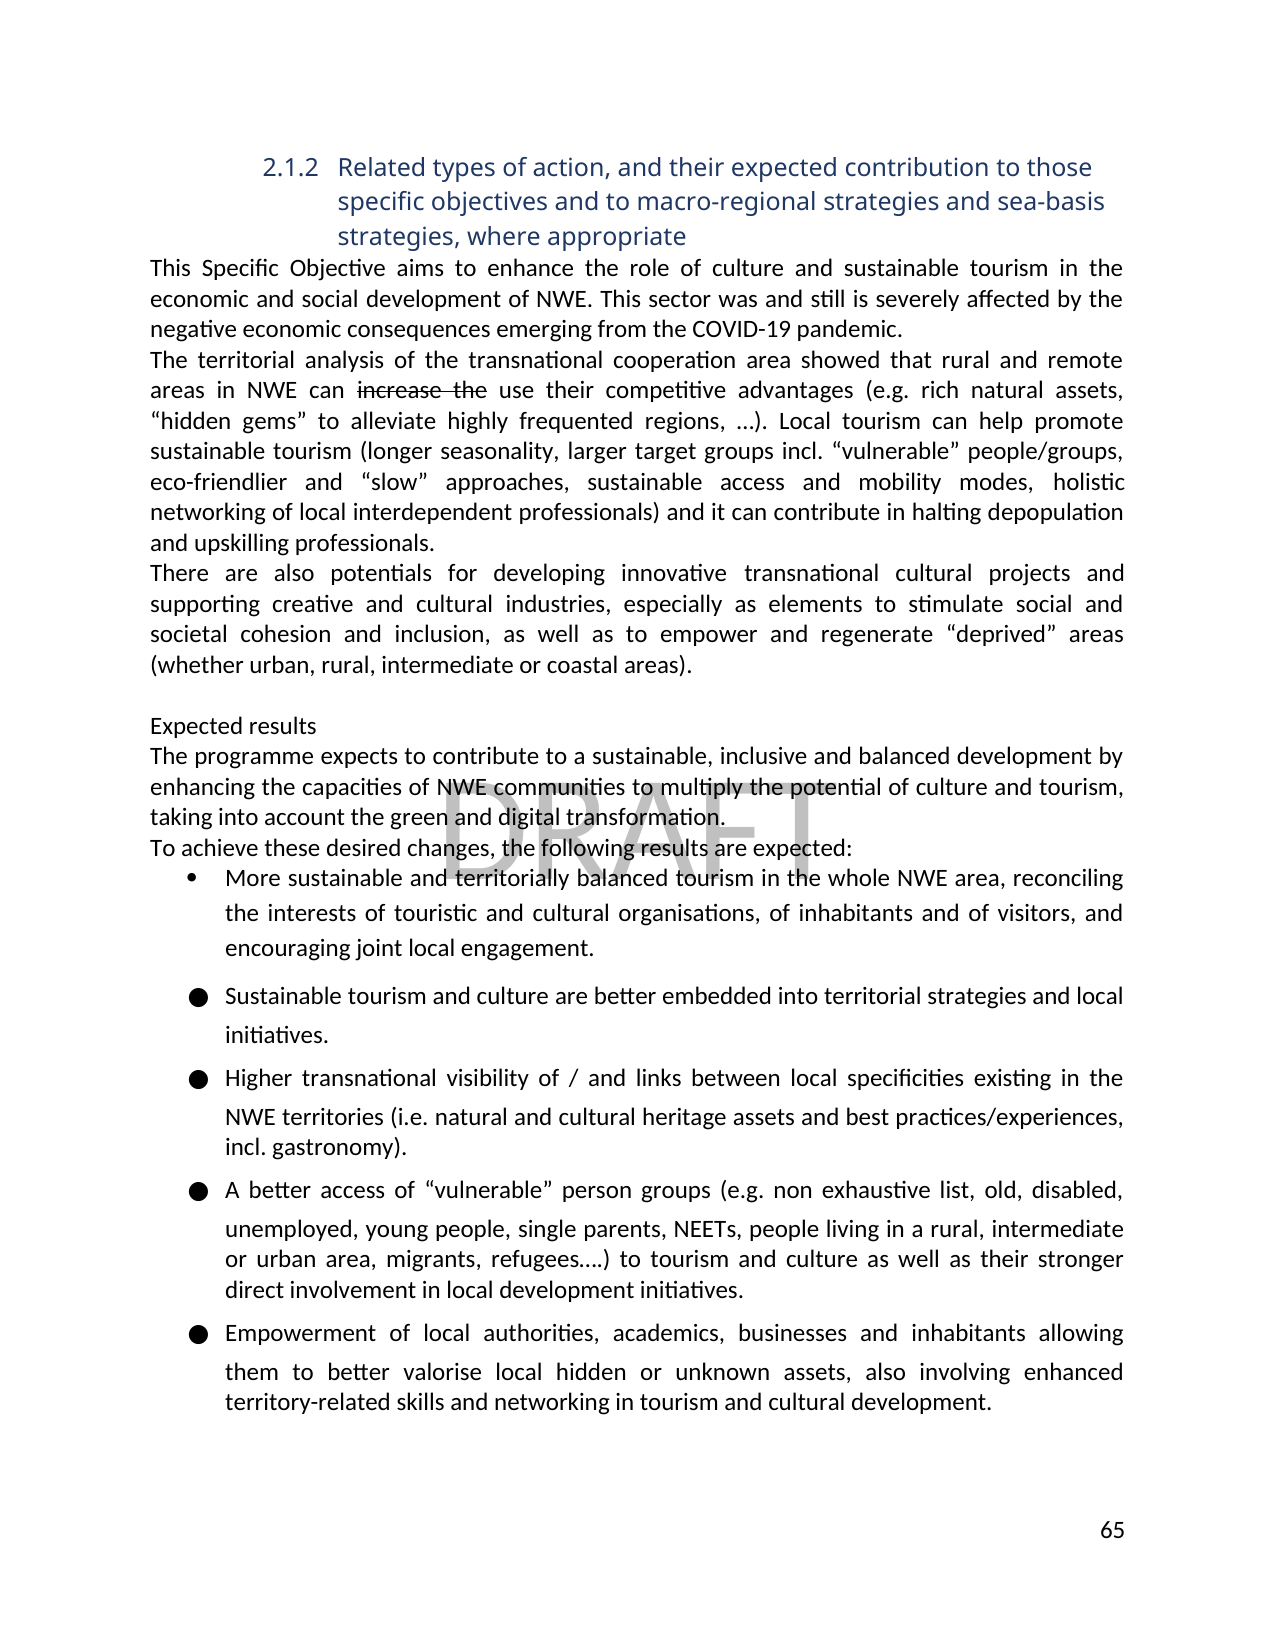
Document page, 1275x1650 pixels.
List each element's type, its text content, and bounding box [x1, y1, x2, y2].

text Expected results [150, 710, 1125, 741]
list A better access of “vulnerable” person groups (e.g. non exhaustive list, old, disabled, unemployed, young people, single parents, NEETs, people living in a rural, intermediate or urban area, migrants, refugees….) to tourism and culture as well as their stronger direct involvement in local development initiatives. [187, 1162, 1125, 1304]
text There are also potentials for developing innovative cultural projects and supporting creative and cultural industries, especially as elements to stimulate social and societal cohesion and inclusion, as well as to empower and regenerate “deprived” areas (whether urban, rural, intermediate or coastal areas). [150, 557, 1125, 679]
list ourism and culture are better embedded into territorial strategies and local initiatives. [187, 968, 1125, 1049]
list Higher transnational visibility of / and links between local specificities existing in the territories (i.e. natural and cultural heritage assets and best practices/experiences, incl. gastronomy). [187, 1049, 1125, 1162]
text To achieve these desired changes, the following results are expected: [150, 832, 1125, 863]
subtitle Related types of action, and their expected contribution to those specific objectives and to macro-regional strategies and sea-basis strategies, where appropriate [262, 150, 1125, 252]
list More sustainable and territorially balanced tourism in the whole NWE area, reconciling the interests of touristic and cultural organisations, of inhabitants and of visitors, and encouraging joint local engagement. [187, 863, 1125, 963]
text This Specific Objective aims to enhance the role of culture and sustainable tourism in the economic development of NWE. This sector was and still is severely affected by the negative economic consequences emerging from the COVID-19 pandemic. [150, 252, 1125, 344]
list Empowerment of local authorities, academics, businesses and inhabitants allowing them to better valorise local hidden or unknown assets, also involving enhanced territory-related skills and networking in tourism and cultural development. [187, 1304, 1125, 1417]
text The programme expects to contribute to a sustainable, inclusive and balanced development by enhancing the capacities of communities to multiply the potential of culture and tourism, taking into account the green and digital transformation. [150, 741, 1125, 832]
text The territorial analysis of the transnational cooperation area showed that rural and remote areas in NWE can use their competitive advantages (e.g. rich natural assets, “hidden gems” to alleviate highly frequented regions, …). Local tourism can help promote sustainable tourism (longer seasonality, larger target groups incl. “vulnerable” people/groups, eco-friendlier and “slow” approaches, sustainable access and mobility modes, holistic networking of local interdependent professionals) and it can contribute in halting depopulation and upskilling professionals. [150, 344, 1125, 557]
